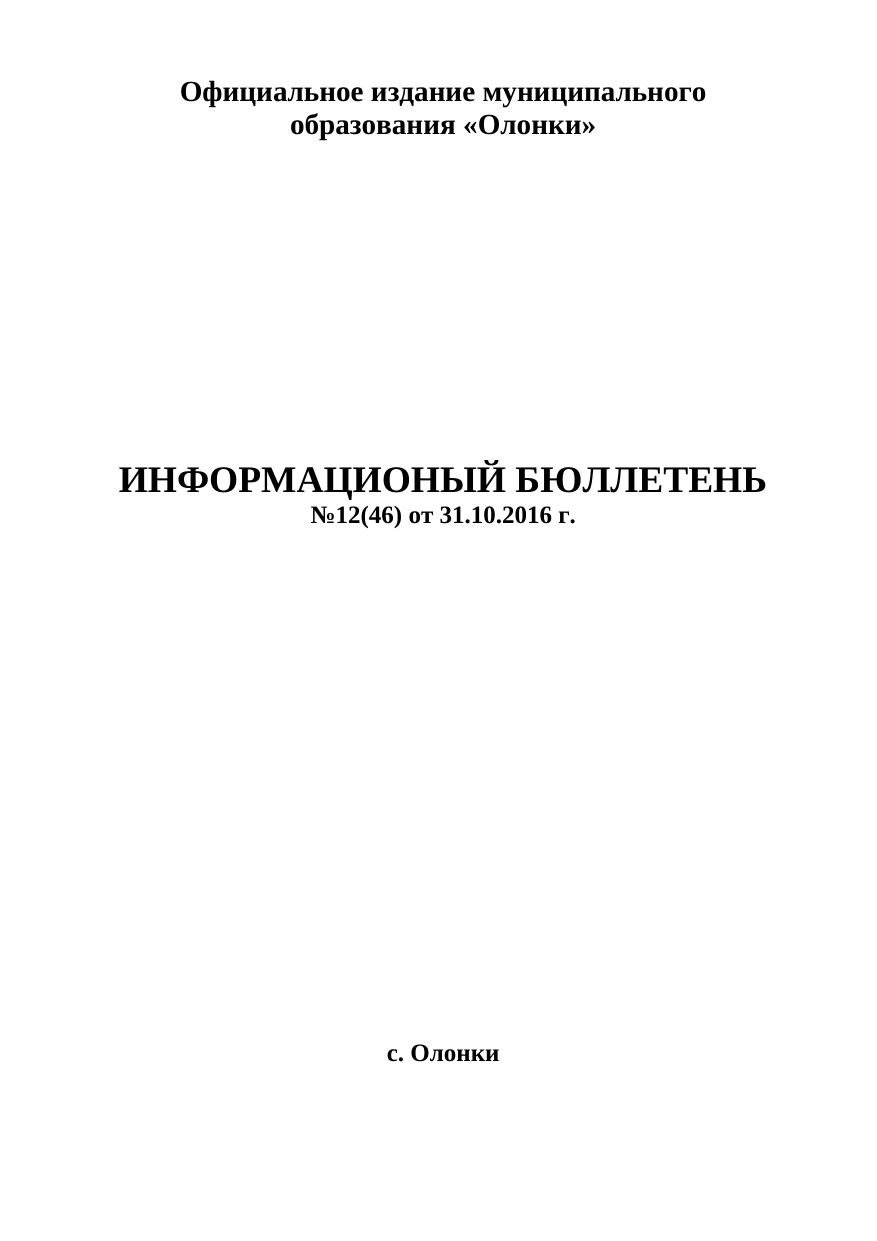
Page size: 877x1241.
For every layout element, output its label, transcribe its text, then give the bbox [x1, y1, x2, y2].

text с. Олонки [89, 1038, 797, 1067]
text образования «Олонки» [89, 107, 797, 141]
text ИНФОРМАЦИОНЫЙ БЮЛЛЕТЕНЬ [89, 457, 797, 500]
text Официальное издание муниципального [89, 74, 797, 107]
text №12(46) от 31.10.2016 г. [89, 500, 797, 529]
